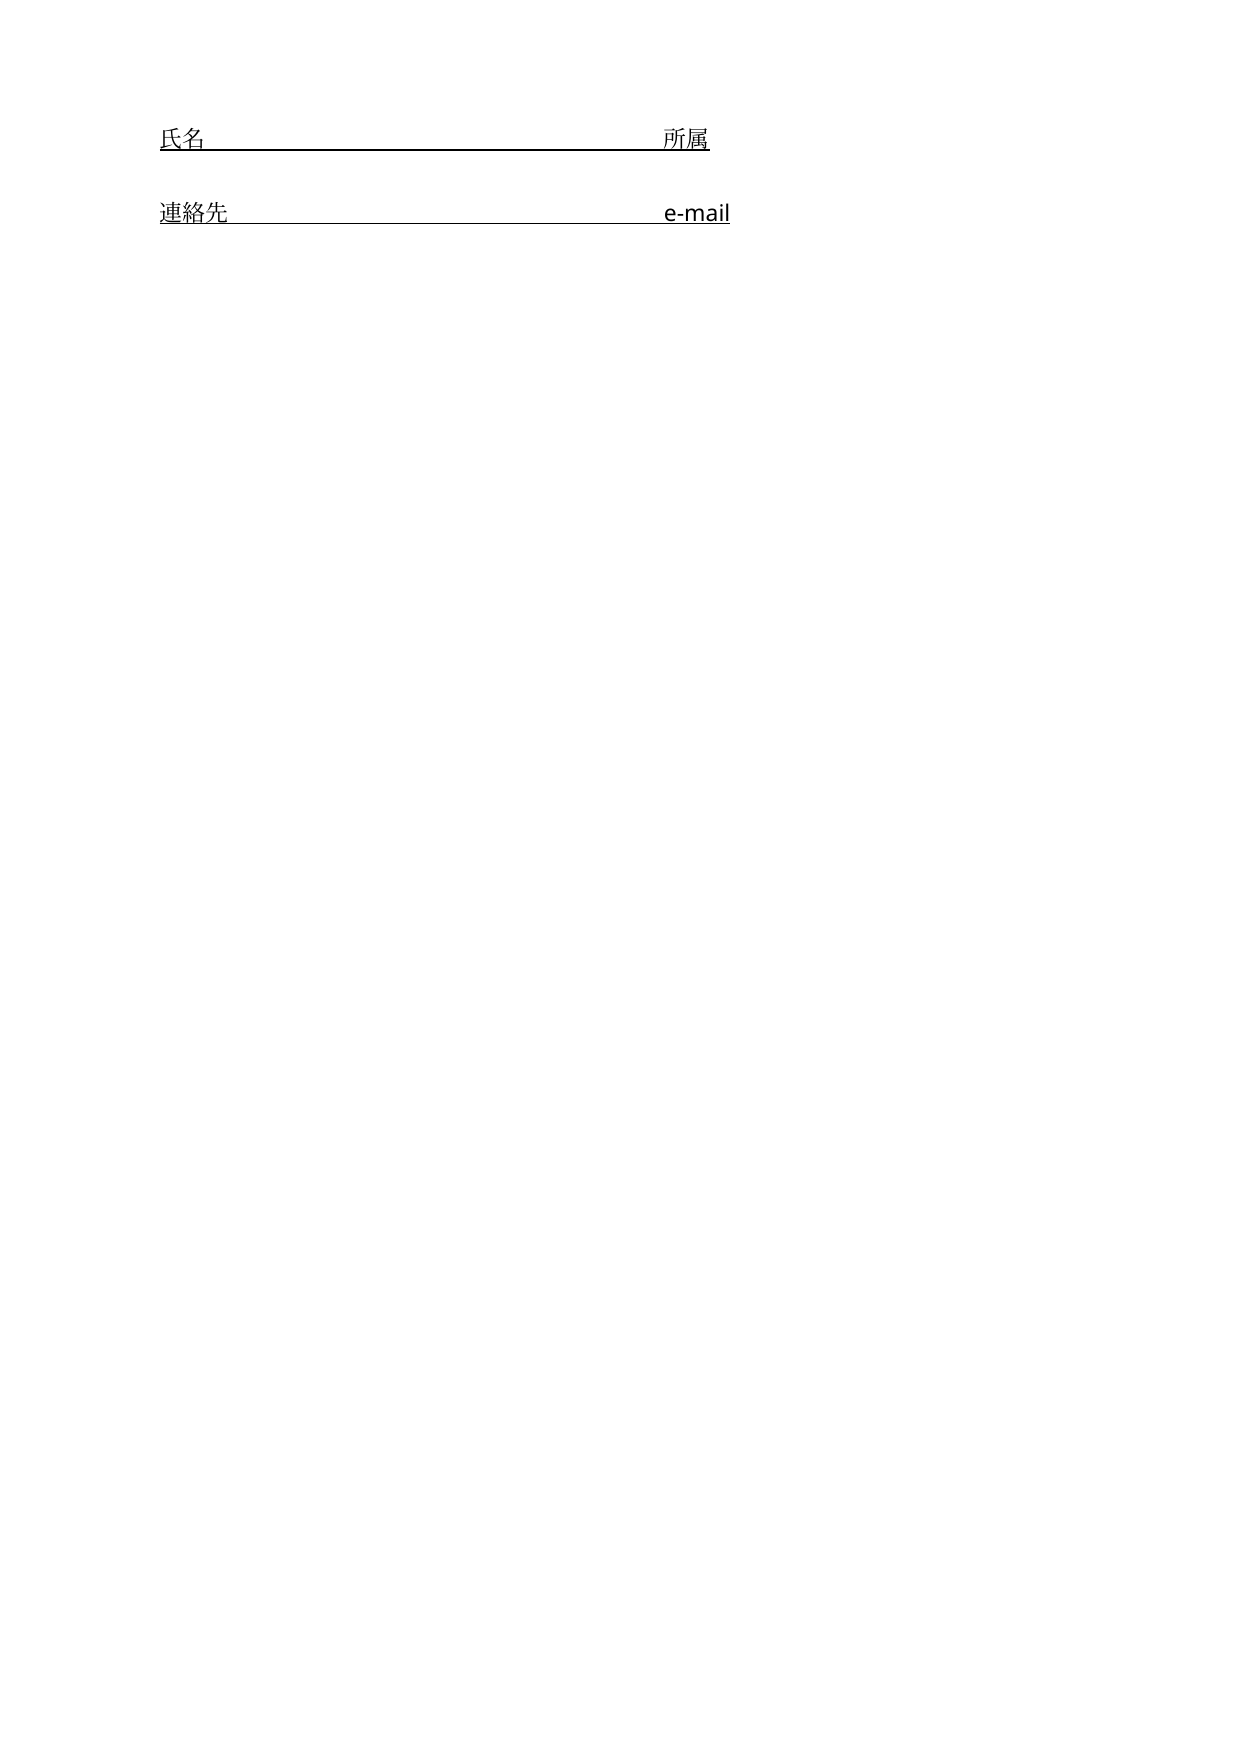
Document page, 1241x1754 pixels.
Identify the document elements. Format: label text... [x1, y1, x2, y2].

text 氏名 所属 [159, 119, 1090, 156]
text 連絡先 e-mail [159, 193, 1090, 230]
